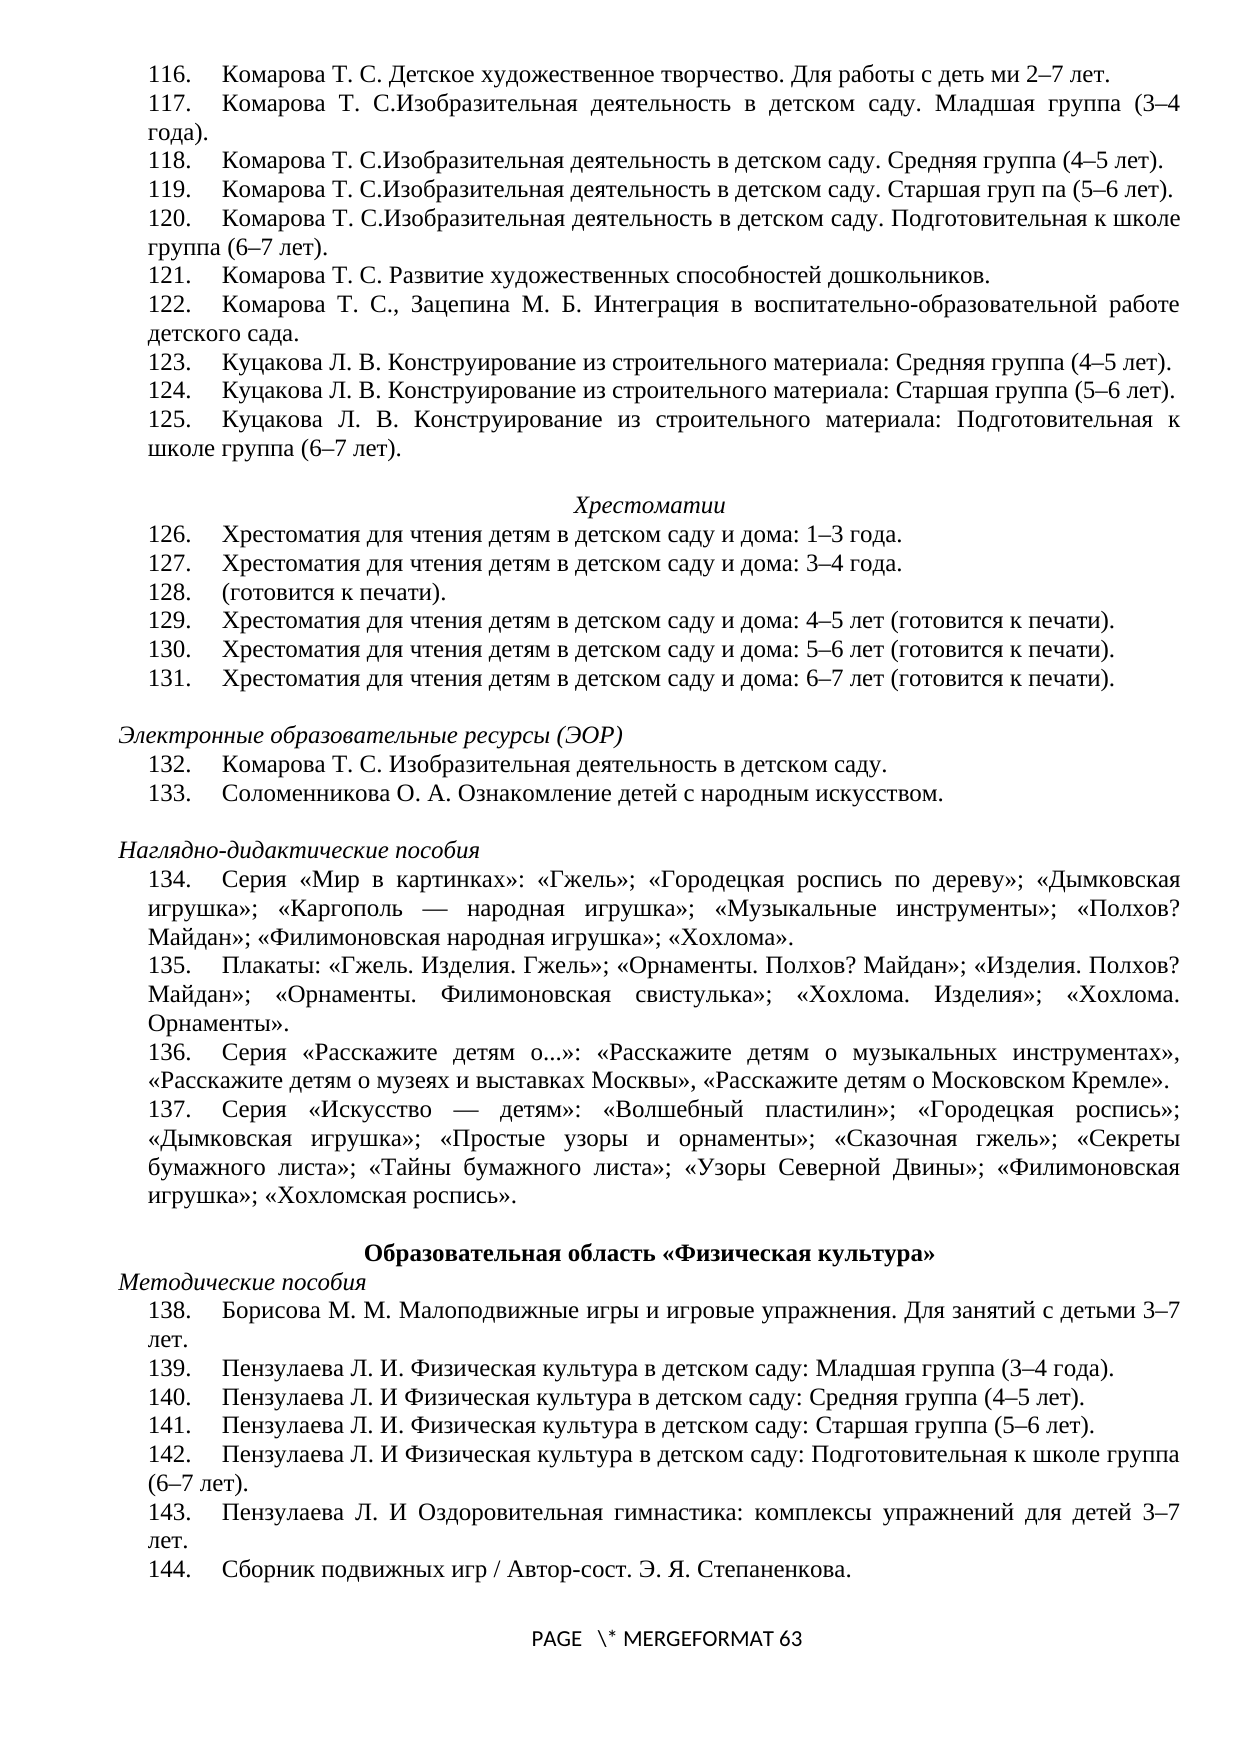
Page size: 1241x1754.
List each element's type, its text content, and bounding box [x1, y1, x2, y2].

list Хрестоматия для чтения детям в детском саду и дома: 3–4 года. [148, 548, 1181, 577]
list Методические пособия [118, 1267, 1181, 1295]
list Сборник подвижных игр / Автор-сост. Э. Я. Степаненкова. [148, 1554, 1181, 1583]
list Борисова М. М. Малоподвижные игры и игровые упражнения. Для занятий с детьми 3–7 лет. [148, 1295, 1181, 1353]
list Пензулаева Л. И Оздоровительная гимнастика: комплексы упражнений для детей 3–7 лет. [148, 1497, 1181, 1554]
list Хрестоматия для чтения детям в детском саду и дома: 1–3 года. [148, 519, 1181, 548]
list Комарова Т. С.Изобразительная деятельность в детском саду. Младшая группа (3–4 года). [148, 88, 1181, 145]
list Хрестоматии [118, 490, 1181, 519]
list Пензулаева Л. И. Физическая культура в детском саду: Младшая группа (3–4 года). [148, 1353, 1181, 1382]
list Серия «Мир в картинках»: «Гжель»; «Городецкая роспись по дереву»; «Дымковская игрушка»; «Каргополь — народная игрушка»; «Музыкальные инструменты»; «Полхов? Майдан»; «Филимоновская народная игрушка»; «Хохлома». [148, 864, 1181, 950]
list Комарова Т. С.Изобразительная деятельность в детском саду. Средняя группа (4–5 лет). [148, 145, 1181, 174]
list Пензулаева Л. И Физическая культура в детском саду: Средняя группа (4–5 лет). [148, 1382, 1181, 1410]
list Хрестоматия для чтения детям в детском саду и дома: 6–7 лет (готовится к печати). [148, 663, 1181, 692]
list Куцакова Л. В. Конструирование из строительного материала: Подготовительная к школе группа (6–7 лет). [148, 404, 1181, 462]
list Соломенникова О. А. Ознакомление детей с народным искусством. [148, 778, 1181, 807]
list Хрестоматия для чтения детям в детском саду и дома: 5–6 лет (готовится к печати). [148, 634, 1181, 663]
list Хрестоматия для чтения детям в детском саду и дома: 4–5 лет (готовится к печати). [148, 605, 1181, 634]
list Комарова Т. С. Детское художественное творчество. Для работы с деть ми 2–7 лет. [148, 59, 1181, 88]
list Комарова Т. С. Изобразительная деятельность в детском саду. [148, 749, 1181, 778]
list Пензулаева Л. И. Физическая культура в детском саду: Старшая группа (5–6 лет). [148, 1410, 1181, 1439]
list Образовательная область «Физическая культура» [118, 1238, 1181, 1267]
list Электронные образовательные ресурсы (ЭОР) [118, 720, 1181, 749]
list Серия «Искусство — детям»: «Волшебный пластилин»; «Городецкая роспись»; «Дымковская игрушка»; «Простые узоры и орнаменты»; «Сказочная гжель»; «Секреты бумажного листа»; «Тайны бумажного листа»; «Узоры Северной Двины»; «Филимоновская игрушка»; «Хохломская роспись». [148, 1094, 1181, 1209]
list Комарова Т. С. Развитие художественных способностей дошкольников. [148, 260, 1181, 289]
list Куцакова Л. В. Конструирование из строительного материала: Старшая группа (5–6 лет). [148, 375, 1181, 404]
list Комарова Т. С., Зацепина М. Б. Интеграция в воспитательно-образовательной работе детского сада. [148, 289, 1181, 347]
list Серия «Расскажите детям о...»: «Расскажите детям о музыкальных инструментах», «Расскажите детям о музеях и выставках Москвы», «Расскажите детям о Московском Кремле». [148, 1037, 1181, 1094]
list Плакаты: «Гжель. Изделия. Гжель»; «Орнаменты. Полхов? Майдан»; «Изделия. Полхов?Майдан»; «Орнаменты. Филимоновская свистулька»; «Хохлома. Изделия»; «Хохлома. Орнаменты». [148, 950, 1181, 1037]
list Комарова Т. С.Изобразительная деятельность в детском саду. Старшая груп па (5–6 лет). [148, 174, 1181, 203]
list (готовится к печати). [148, 577, 1181, 605]
list Куцакова Л. В. Конструирование из строительного материала: Средняя группа (4–5 лет). [148, 347, 1181, 375]
list Комарова Т. С.Изобразительная деятельность в детском саду. Подготовительная к школе группа (6–7 лет). [148, 203, 1181, 260]
list Наглядно-дидактические пособия [118, 835, 1181, 864]
list Пензулаева Л. И Физическая культура в детском саду: Подготовительная к школе группа (6–7 лет). [148, 1439, 1181, 1497]
